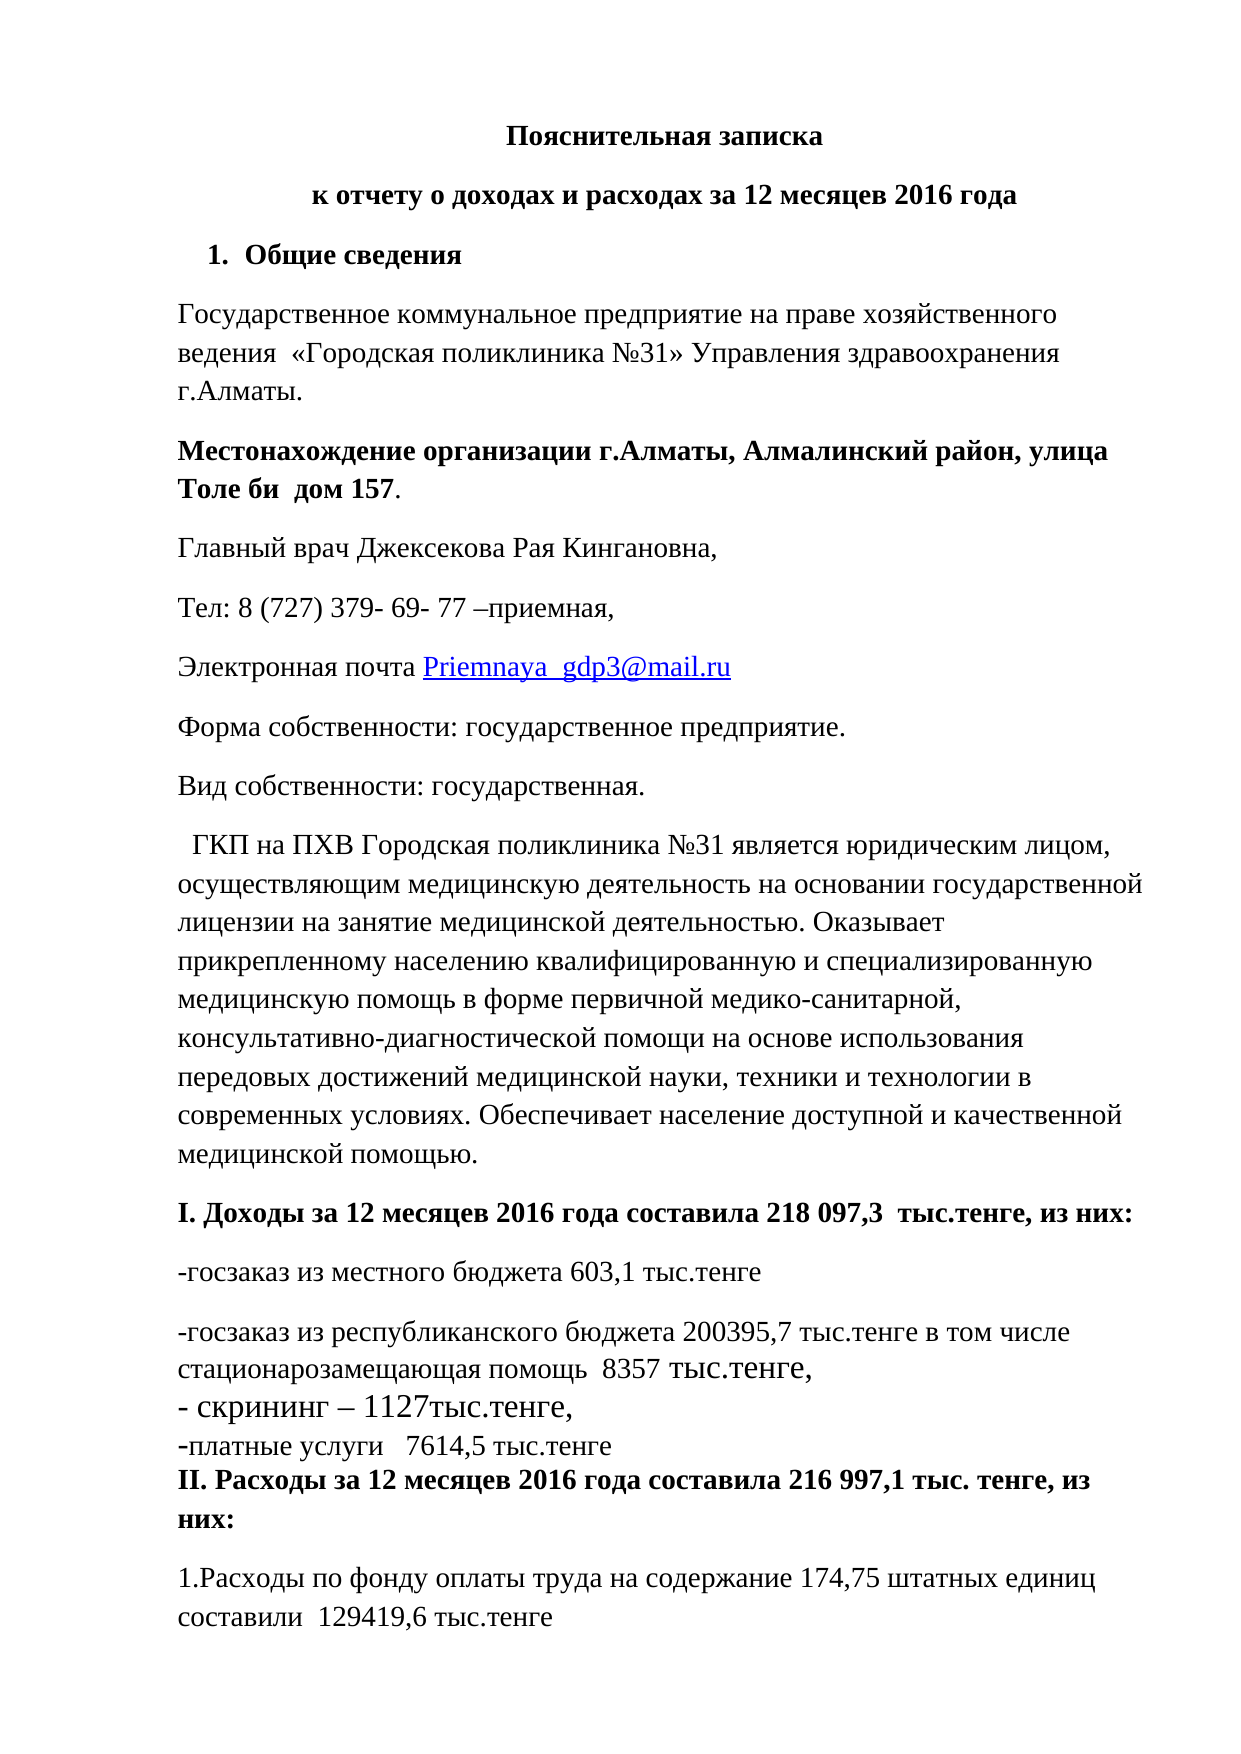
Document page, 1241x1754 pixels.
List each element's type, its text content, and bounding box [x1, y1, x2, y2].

text к отчету о доходах и расходах за 12 месяцев 2016 года [177, 177, 1152, 211]
text - скрининг – 1127тыс.тенге, [177, 1386, 1152, 1424]
text Государственное коммунальное предприятие на праве хозяйственного ведения «Городская поликлиника №31» Управления здравоохранения г.Алматы. [177, 296, 1152, 407]
text Пояснительная записка [177, 118, 1152, 152]
text Вид собственности: государственная. [177, 768, 1152, 802]
text -госзаказ из республиканского бюджета 200395,7 тыс.тенге в том числе стационарозамещающая помощь 8357 тыс.тенге, [177, 1314, 1152, 1386]
text Местонахождение организации г.Алматы, Алмалинский район, улица Толе би дом 157. [177, 433, 1152, 505]
text 1.Расходы по фонду оплаты труда на содержание 174,75 штатных единиц составили 129419,6 тыс.тенге [177, 1560, 1152, 1632]
text Электронная почта Priemnaya_gdp3@mail.ru [177, 649, 1152, 683]
text I. Доходы за 12 месяцев 2016 года составила 218 097,3 тыс.тенге, из них: [177, 1195, 1152, 1229]
text -платные услуги 7614,5 тыс.тенге [177, 1424, 1152, 1462]
text Тел: 8 (727) 379- 69- 77 –приемная, [177, 590, 1152, 623]
text ГКП на ПХВ Городская поликлиника №31 является юридическим лицом, осуществляющим медицинскую деятельность на основании государственной лицензии на занятие медицинской деятельностью. Оказывает прикрепленному населению квалифицированную и специализированную медицинскую помощь в форме первичной медико-санитарной, консультативно-диагностической помощи на основе использования передовых достижений медицинской науки, техники и технологии в современных условиях. Обеспечивает население доступной и качественной медицинской помощью. [177, 827, 1152, 1169]
text -госзаказ из местного бюджета 603,1 тыс.тенге [177, 1254, 1152, 1288]
text Главный врач Джексекова Рая Кингановна, [177, 531, 1152, 564]
list Общие сведения [207, 237, 1152, 270]
text II. Расходы за 12 месяцев 2016 года составила 216 997,1 тыс. тенге, из них: [177, 1462, 1152, 1534]
text Форма собственности: государственное предприятие. [177, 709, 1152, 742]
